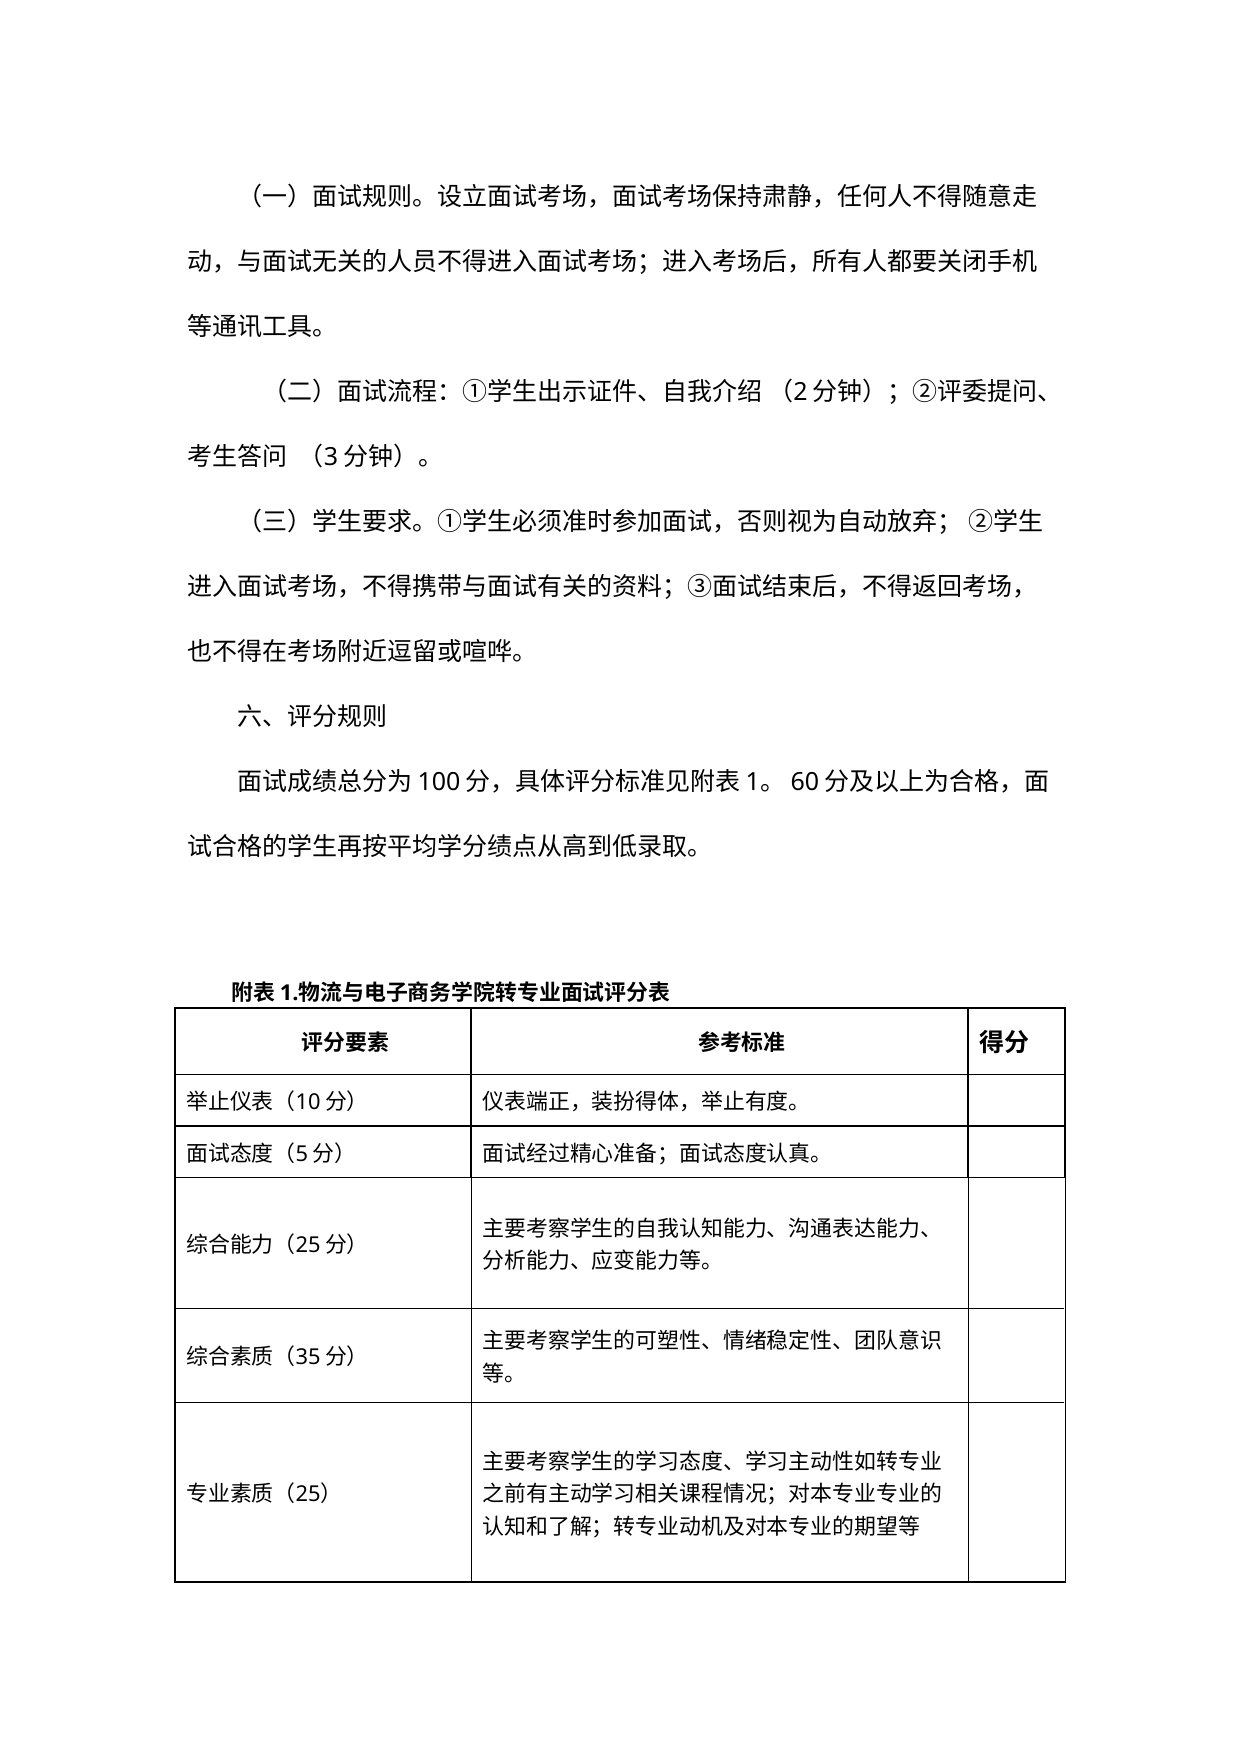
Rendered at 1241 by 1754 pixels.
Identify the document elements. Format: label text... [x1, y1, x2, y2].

table_cell 主要考察学生的可塑性、情绪稳定性、团队意识等。 [472, 1309, 968, 1402]
table_cell [969, 1178, 1065, 1308]
table_cell 综合能力（25分） [176, 1178, 471, 1308]
table_cell 综合素质（35分） [176, 1309, 471, 1402]
table_cell [969, 1127, 1064, 1177]
text 面试成绩总分为100分，具体评分标准见附表1。 60分及以上为合格，面试合格的学生再按平均学分绩点从高到低录取。 [187, 747, 1053, 877]
text （二）面试流程：①学生出示证件、自我介绍 （2分钟）；②评委提问、考生答问 （3分钟）。 [187, 357, 1053, 487]
table_cell 面试态度（5分） [176, 1127, 470, 1177]
table_header 评分要素 [176, 1009, 470, 1073]
text 附表1.物流与电子商务学院转专业面试评分表 [187, 974, 1053, 1007]
table_header 参考标准 [472, 1009, 967, 1073]
text （一）面试规则。设立面试考场，面试考场保持肃静，任何人不得随意走动，与面试无关的人员不得进入面试考场；进入考场后，所有人都要关闭手机等通讯工具。 [187, 162, 1053, 357]
table_cell 主要考察学生的自我认知能力、沟通表达能力、分析能力、应变能力等。 [472, 1178, 968, 1308]
table_cell 面试经过精心准备；面试态度认真。 [472, 1127, 967, 1177]
table_cell [969, 1075, 1064, 1125]
table_cell 专业素质（25） [176, 1403, 471, 1581]
table_cell 举止仪表（10分） [176, 1075, 470, 1125]
table_cell [969, 1402, 1065, 1581]
text 六、评分规则 [187, 682, 1053, 747]
table_header 得分 [969, 1009, 1064, 1073]
text （三）学生要求。①学生必须准时参加面试，否则视为自动放弃； ②学生进入面试考场，不得携带与面试有关的资料；③面试结束后，不得返回考场，也不得在考场附近逗留或喧哗。 [187, 487, 1053, 682]
table_cell 主要考察学生的学习态度、学习主动性如转专业之前有主动学习相关课程情况；对本专业专业的认知和了解；转专业动机及对本专业的期望等 [472, 1403, 968, 1581]
table_cell [969, 1308, 1065, 1402]
table_cell 仪表端正，装扮得体，举止有度。 [472, 1075, 967, 1125]
